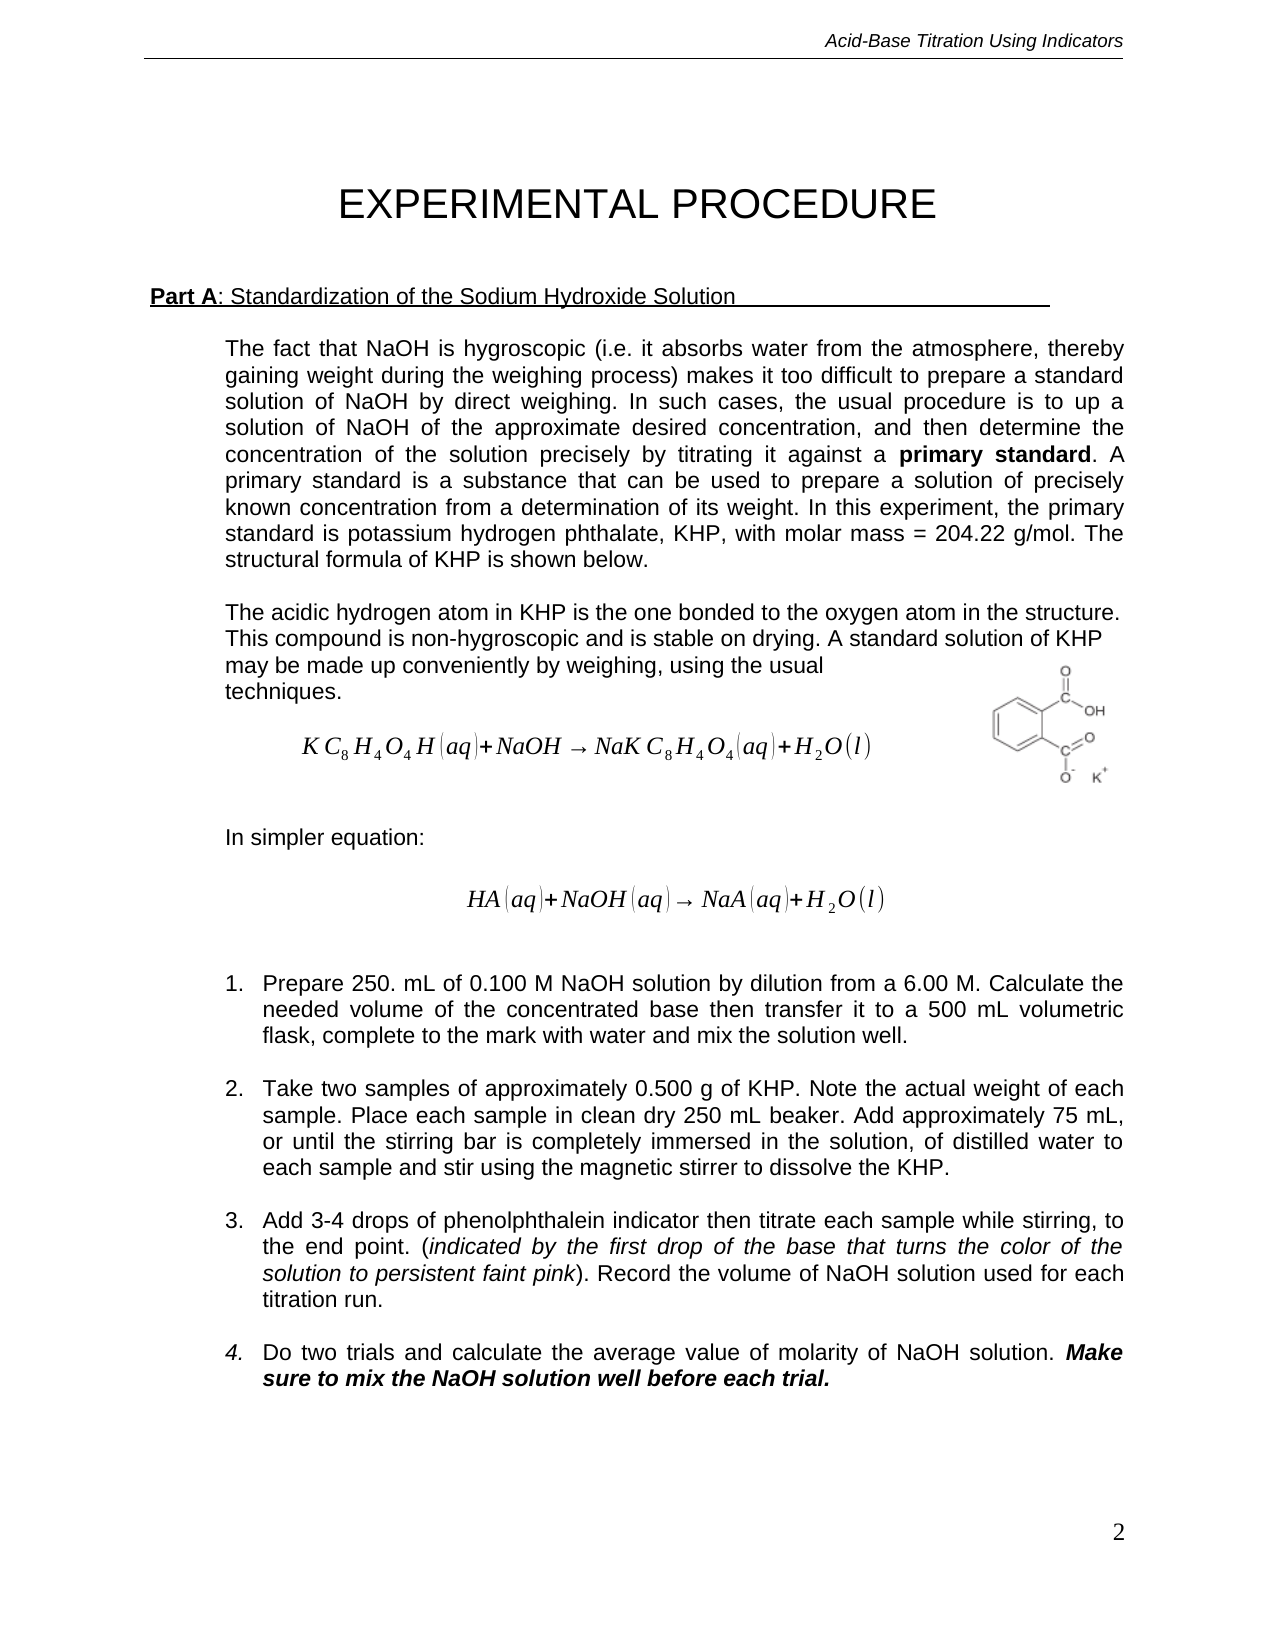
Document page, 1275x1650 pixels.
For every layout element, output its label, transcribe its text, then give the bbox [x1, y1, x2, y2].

list Do two trials and calculate the average value of molarity of NaOH solution. Make sure to mix the NaOH solution well before each trial. [225, 1339, 1125, 1391]
text EXPERIMENTAL PROCEDURE [150, 179, 1125, 227]
text The fact that NaOH is hygroscopic (i.e. it absorbs water from the atmosphere, thereby gaining weight during the weighing process) makes it too difficult to prepare a standard solution of NaOH by direct weighing. In such cases, the usual procedure is to up a solution of NaOH of the approximate desired concentration, and then determine the concentration of the solution precisely by titrating it against a primary standard. A primary standard is a substance that can be used to prepare a solution of precisely known concentration from a determination of its weight. In this experiment, the primary standard is potassium hydrogen phthalate, KHP, with molar mass = 204.22 g/mol. The structural formula of KHP is shown below. [225, 335, 1125, 572]
text The acidic hydrogen atom in KHP is the one bonded to the oxygen atom in the structure. This compound is non-hygroscopic and is stable on drying. A standard solution of KHP may be made up conveniently by weighing, using the usual techniques. [225, 599, 1125, 704]
list Prepare 250. mL of 0.100 M NaOH solution by dilution from a 6.00 M. Calculate the needed volume of the concentrated base then transfer it to a 500 mL volumetric flask, complete to the mark with water and mix the solution well. [225, 970, 1125, 1049]
text Part A: Standardization of the Sodium Hydroxide Solution [150, 283, 1125, 309]
text In simpler equation: [225, 824, 1125, 850]
list Take two samples of approximately 0.500 g of KHP. Note the actual weight of each sample. Place each sample in clean dry 250 mL beaker. Add approximately 75 mL, or until the stirring bar is completely immersed in the solution, of distilled water to each sample and stir using the magnetic stirrer to dissolve the KHP. [225, 1075, 1125, 1181]
list Add 3-4 drops of phenolphthalein indicator then titrate each sample while stirring, to the end point. (indicated by the first drop of the base that turns the color of the solution to persistent faint pink). Record the volume of NaOH solution used for each titration run. [225, 1207, 1125, 1312]
